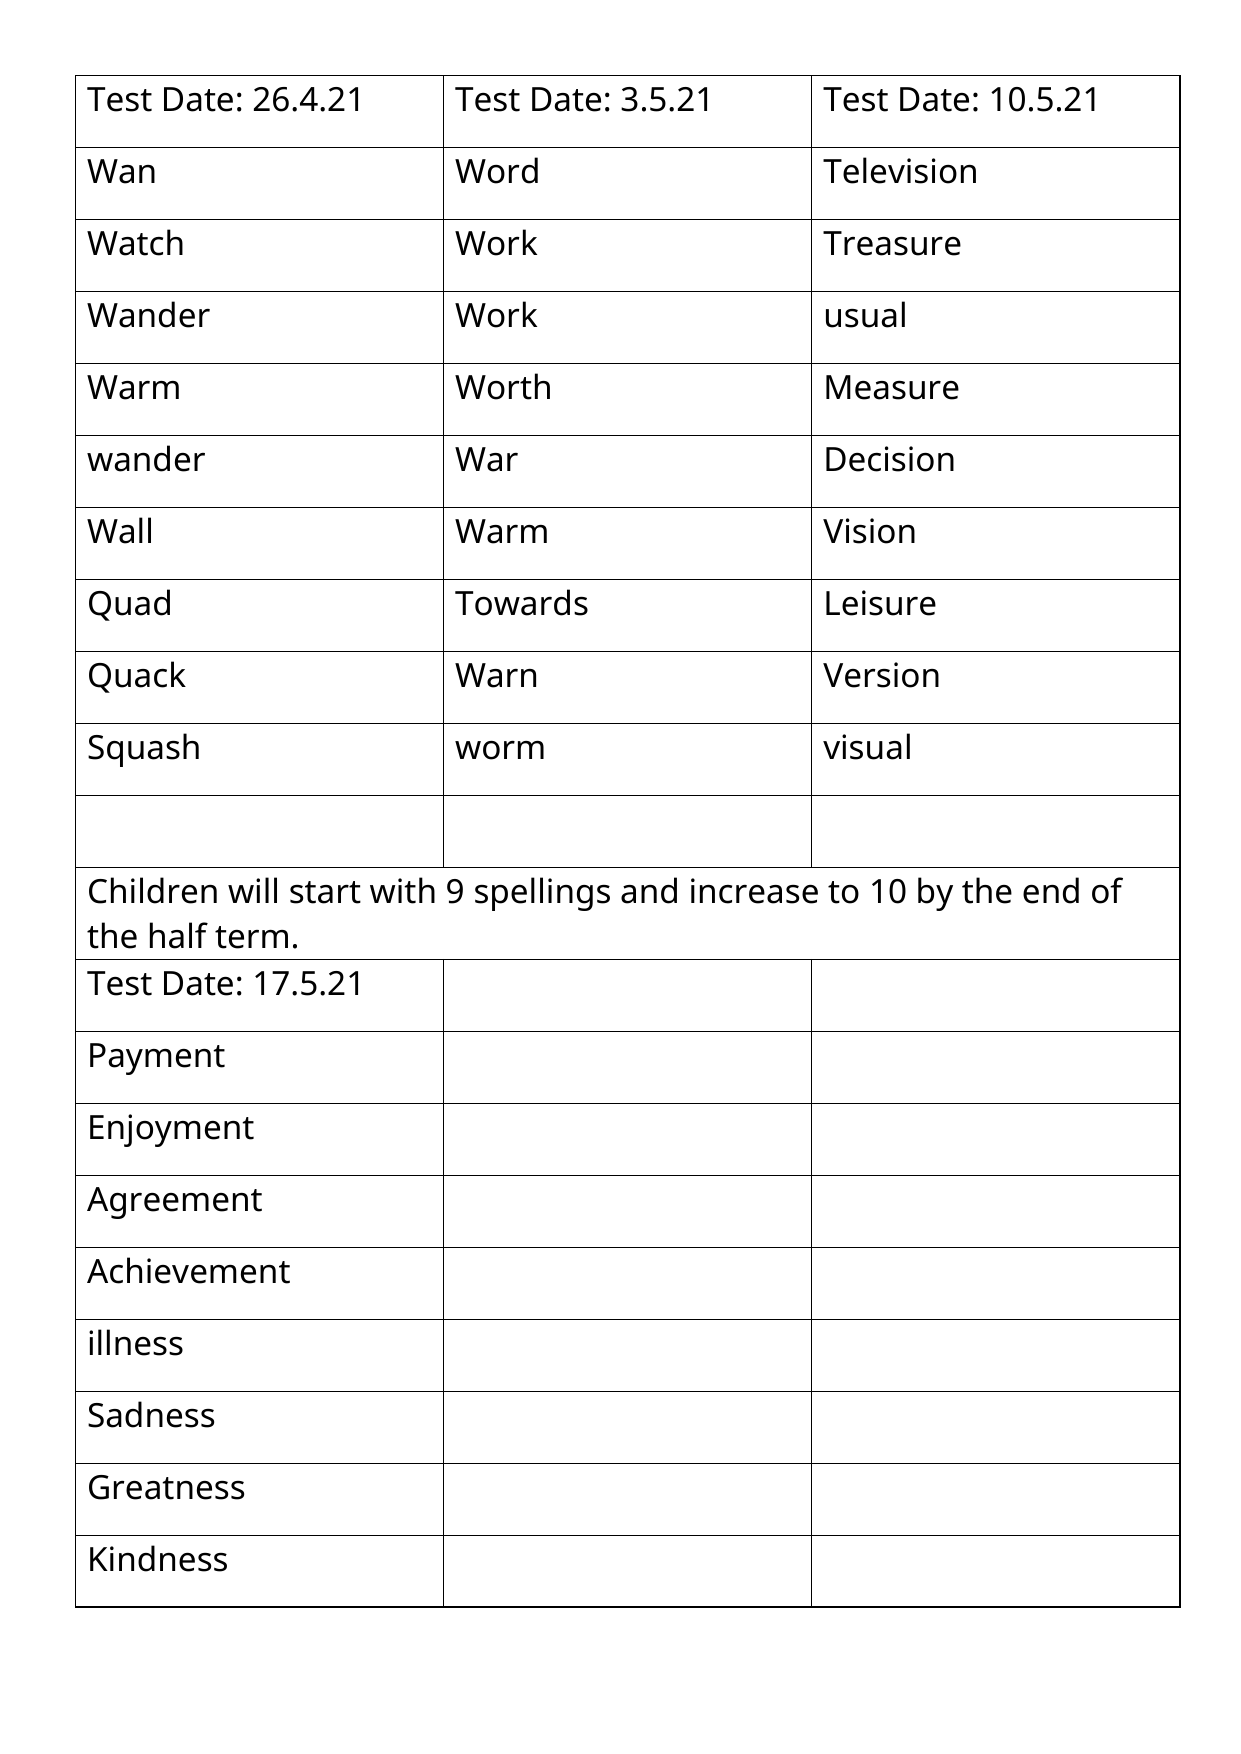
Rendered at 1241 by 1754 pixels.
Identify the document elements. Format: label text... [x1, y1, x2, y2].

table_cell Wall [76, 508, 443, 579]
table_header Test Date: 10.5.21 [812, 76, 1179, 147]
table_cell Version [812, 652, 1179, 723]
table_cell Treasure [812, 220, 1179, 291]
table_cell [444, 1392, 811, 1462]
table_cell [444, 796, 811, 867]
table_cell Squash [76, 724, 443, 795]
table_cell Children will start with 9 spellings and increase to 10 by the end of the half term. [76, 868, 1179, 959]
table_cell [812, 1104, 1179, 1174]
table_cell Measure [812, 364, 1179, 435]
table_cell [812, 1392, 1179, 1462]
table_cell Television [812, 148, 1179, 219]
table_cell worm [444, 724, 811, 795]
table_cell Wan [76, 148, 443, 219]
table_cell Enjoyment [76, 1104, 443, 1174]
table_cell [444, 1104, 811, 1174]
table_cell Warm [444, 508, 811, 579]
table_cell [444, 1536, 811, 1606]
table_cell War [444, 436, 811, 507]
table_cell [444, 1176, 811, 1247]
table_cell [812, 1176, 1179, 1247]
table_cell Greatness [76, 1464, 443, 1534]
table_cell [444, 1320, 811, 1391]
table_cell Towards [444, 580, 811, 651]
table_cell [812, 1248, 1179, 1318]
table_cell [812, 1032, 1179, 1103]
table_cell Word [444, 148, 811, 219]
table_cell Kindness [76, 1536, 443, 1606]
table_cell Decision [812, 436, 1179, 507]
table_cell [444, 1032, 811, 1103]
table_cell Sadness [76, 1392, 443, 1462]
table_cell [812, 1320, 1179, 1391]
table_header Test Date: 3.5.21 [444, 76, 811, 147]
table_cell Agreement [76, 1176, 443, 1247]
table_cell [812, 960, 1179, 1031]
table_cell Work [444, 292, 811, 363]
table_header Test Date: 26.4.21 [76, 76, 443, 147]
table_cell Achievement [76, 1248, 443, 1318]
table_cell illness [76, 1320, 443, 1391]
table_cell [812, 796, 1179, 867]
table_cell Quack [76, 652, 443, 723]
table_cell [444, 1248, 811, 1318]
table_cell Warn [444, 652, 811, 723]
table_cell Worth [444, 364, 811, 435]
table_cell [444, 960, 811, 1031]
table_cell Payment [76, 1032, 443, 1103]
table_cell Vision [812, 508, 1179, 579]
table_cell [812, 1464, 1179, 1534]
table_cell usual [812, 292, 1179, 363]
table_cell Warm [76, 364, 443, 435]
table_cell [444, 1464, 811, 1534]
table_cell wander [76, 436, 443, 507]
table_cell Watch [76, 220, 443, 291]
table_cell [76, 796, 443, 867]
table_cell visual [812, 724, 1179, 795]
table_cell Test Date: 17.5.21 [76, 960, 443, 1031]
table_cell Work [444, 220, 811, 291]
table_cell Wander [76, 292, 443, 363]
table_cell Leisure [812, 580, 1179, 651]
table_cell [812, 1536, 1179, 1606]
table_cell Quad [76, 580, 443, 651]
